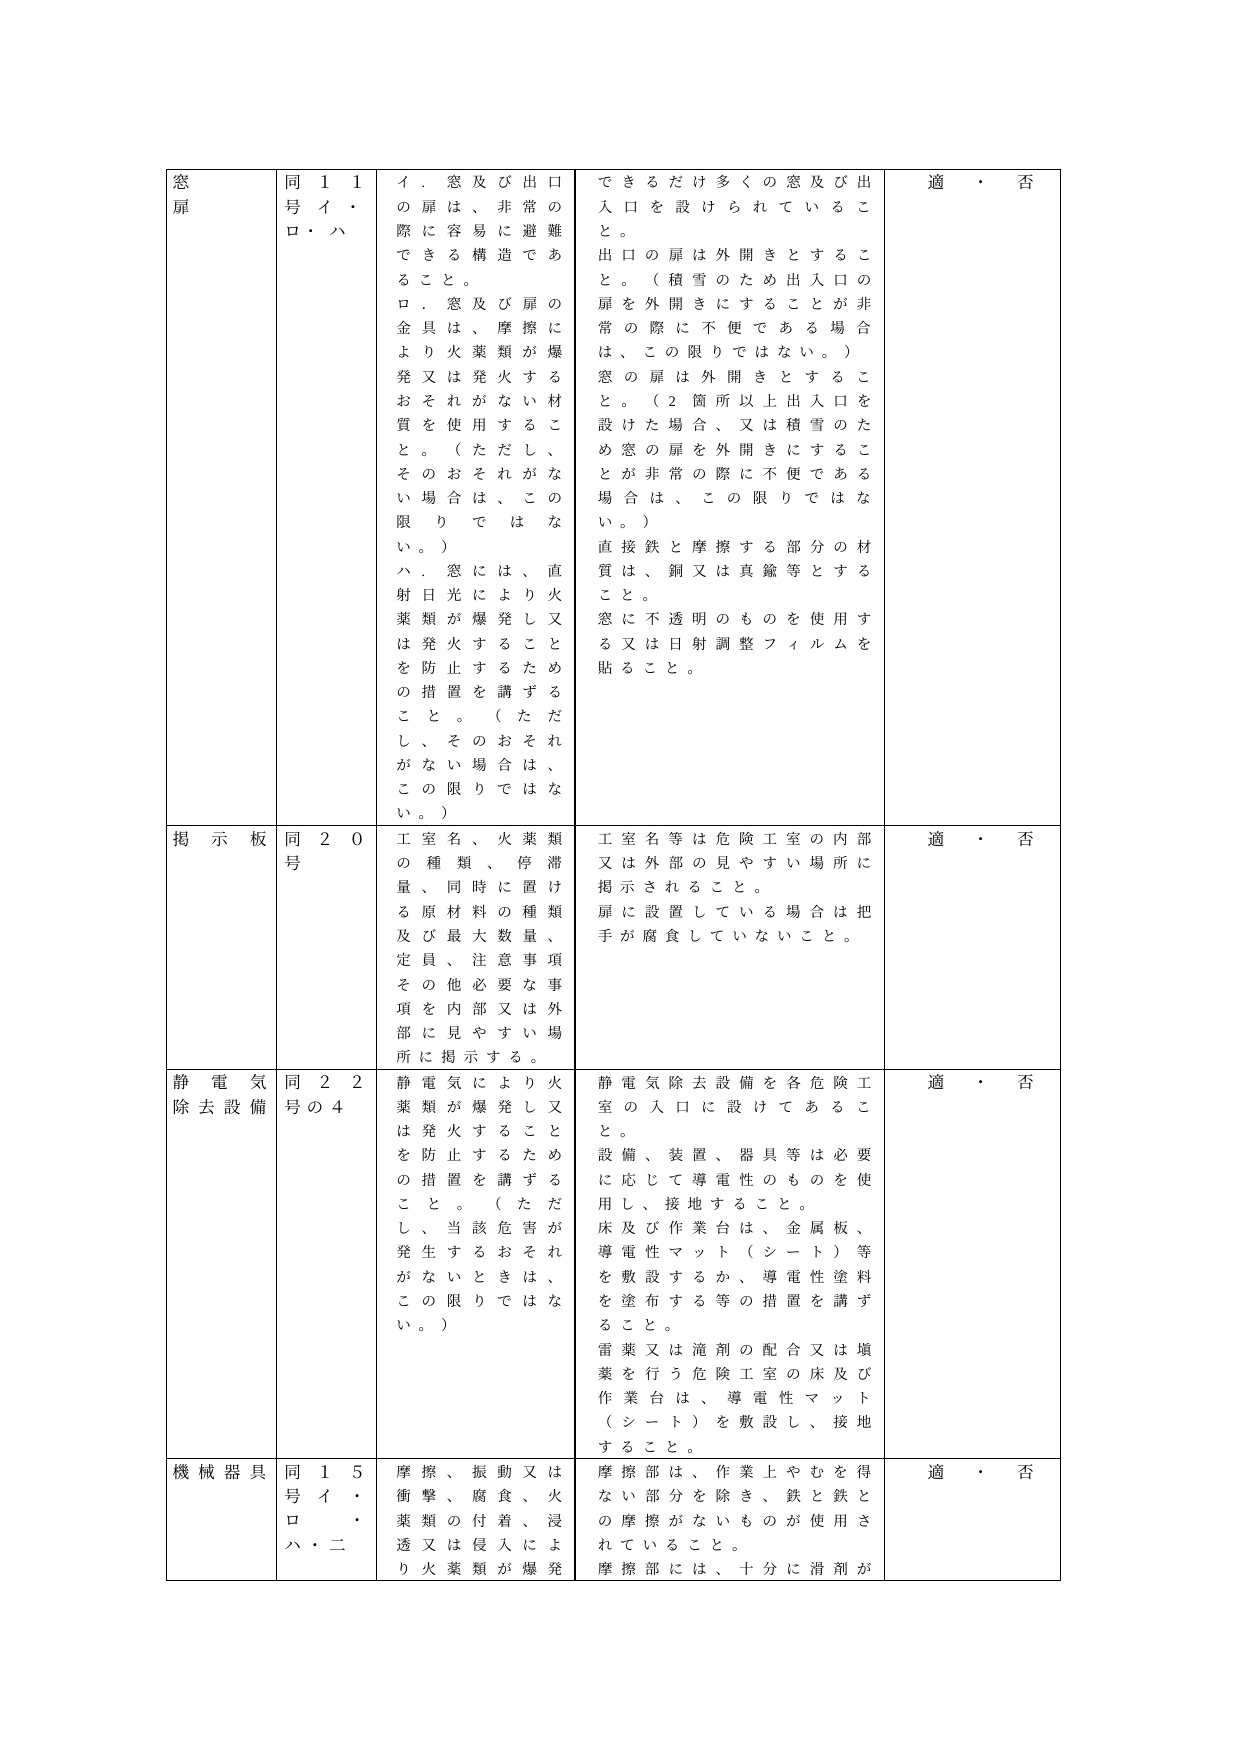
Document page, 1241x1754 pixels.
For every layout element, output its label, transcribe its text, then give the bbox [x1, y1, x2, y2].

table_cell イ.窓及び出口の扉は、非常の際に容易に避難できる構造であること。 ロ．窓及び扉の金具は、摩擦により火薬類が爆発又は発火するおそれがない材質を使用すること。（ただし、そのおそれがない場合は、この限りではない。） ハ.窓には、直射日光により火薬類が爆発し又は発火することを防止するための措置を講ずること。（ただし、そのおそれがない場合は、この限りではない。） [377, 170, 574, 825]
table_cell 適 ・ 否 [885, 1070, 1060, 1458]
table_cell 適 ・ 否 [885, 170, 1060, 825]
table_cell 静電気 除去設備 [167, 1070, 276, 1458]
table_cell 同２０号 [277, 826, 376, 1068]
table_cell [576, 1459, 884, 1580]
table_cell できるだけ多くの窓及び出入口を設けられていること。 出口の扉は外開きとすること。（積雪のため出入口の扉を外開きにすることが非常の際に不便である場合は、この限りではない。） 窓の扉は外開きとすること。（2箇所以上出入口を設けた場合、又は積雪のため窓の扉を外開きにすることが非常の際に不便である場合は、この限りではない。） 直接鉄と摩擦する部分の材質は、銅又は真鍮等とすること。 窓に不透明のものを使用する又は日射調整フィルムを貼ること。 [576, 170, 884, 825]
table_cell 静電気除去設備を各危険工室の入口に設けてあること。 設備、装置、器具等は必要に応じて導電性のものを使用し、接地すること。 床及び作業台は、金属板、導電性マット（シート）等を敷設するか、導電性塗料を塗布する等の措置を講ずること。 雷薬又は滝剤の配合又は塡薬を行う危険工室の床及び作業台は、導電性マット（シート）を敷設し、接地すること。 [576, 1070, 884, 1458]
table_cell 同１１号イ･ロ･ハ [277, 170, 376, 825]
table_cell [377, 1459, 574, 1580]
table_cell 窓 扉 [167, 170, 276, 825]
table_cell 工室名、火薬類の種類、停滞量、同時に置ける原材料の種類及び最大数量、定員、注意事項その他必要な事項を内部又は外部に見やすい場所に掲示する。 [377, 826, 574, 1068]
table_cell 掲示板 [167, 826, 276, 1068]
table_cell 工室名等は危険工室の内部又は外部の見やすい場所に掲示されること。 扉に設置している場合は把手が腐食していないこと。 [576, 826, 884, 1068]
table_cell 適 ・ 否 [885, 1459, 1060, 1580]
table_cell 同１５号イ・ロ・ハ・二 [277, 1459, 376, 1580]
table_cell 機械器具 [167, 1459, 276, 1580]
table_cell 同２２号の４ [277, 1070, 376, 1458]
table_cell 静電気により火薬類が爆発し又は発火することを防止するための措置を講ずること。（ただし、当該危害が発生するおそれがないときは、この限りではない。） [377, 1070, 574, 1458]
table_cell 適 ・ 否 [885, 826, 1060, 1068]
